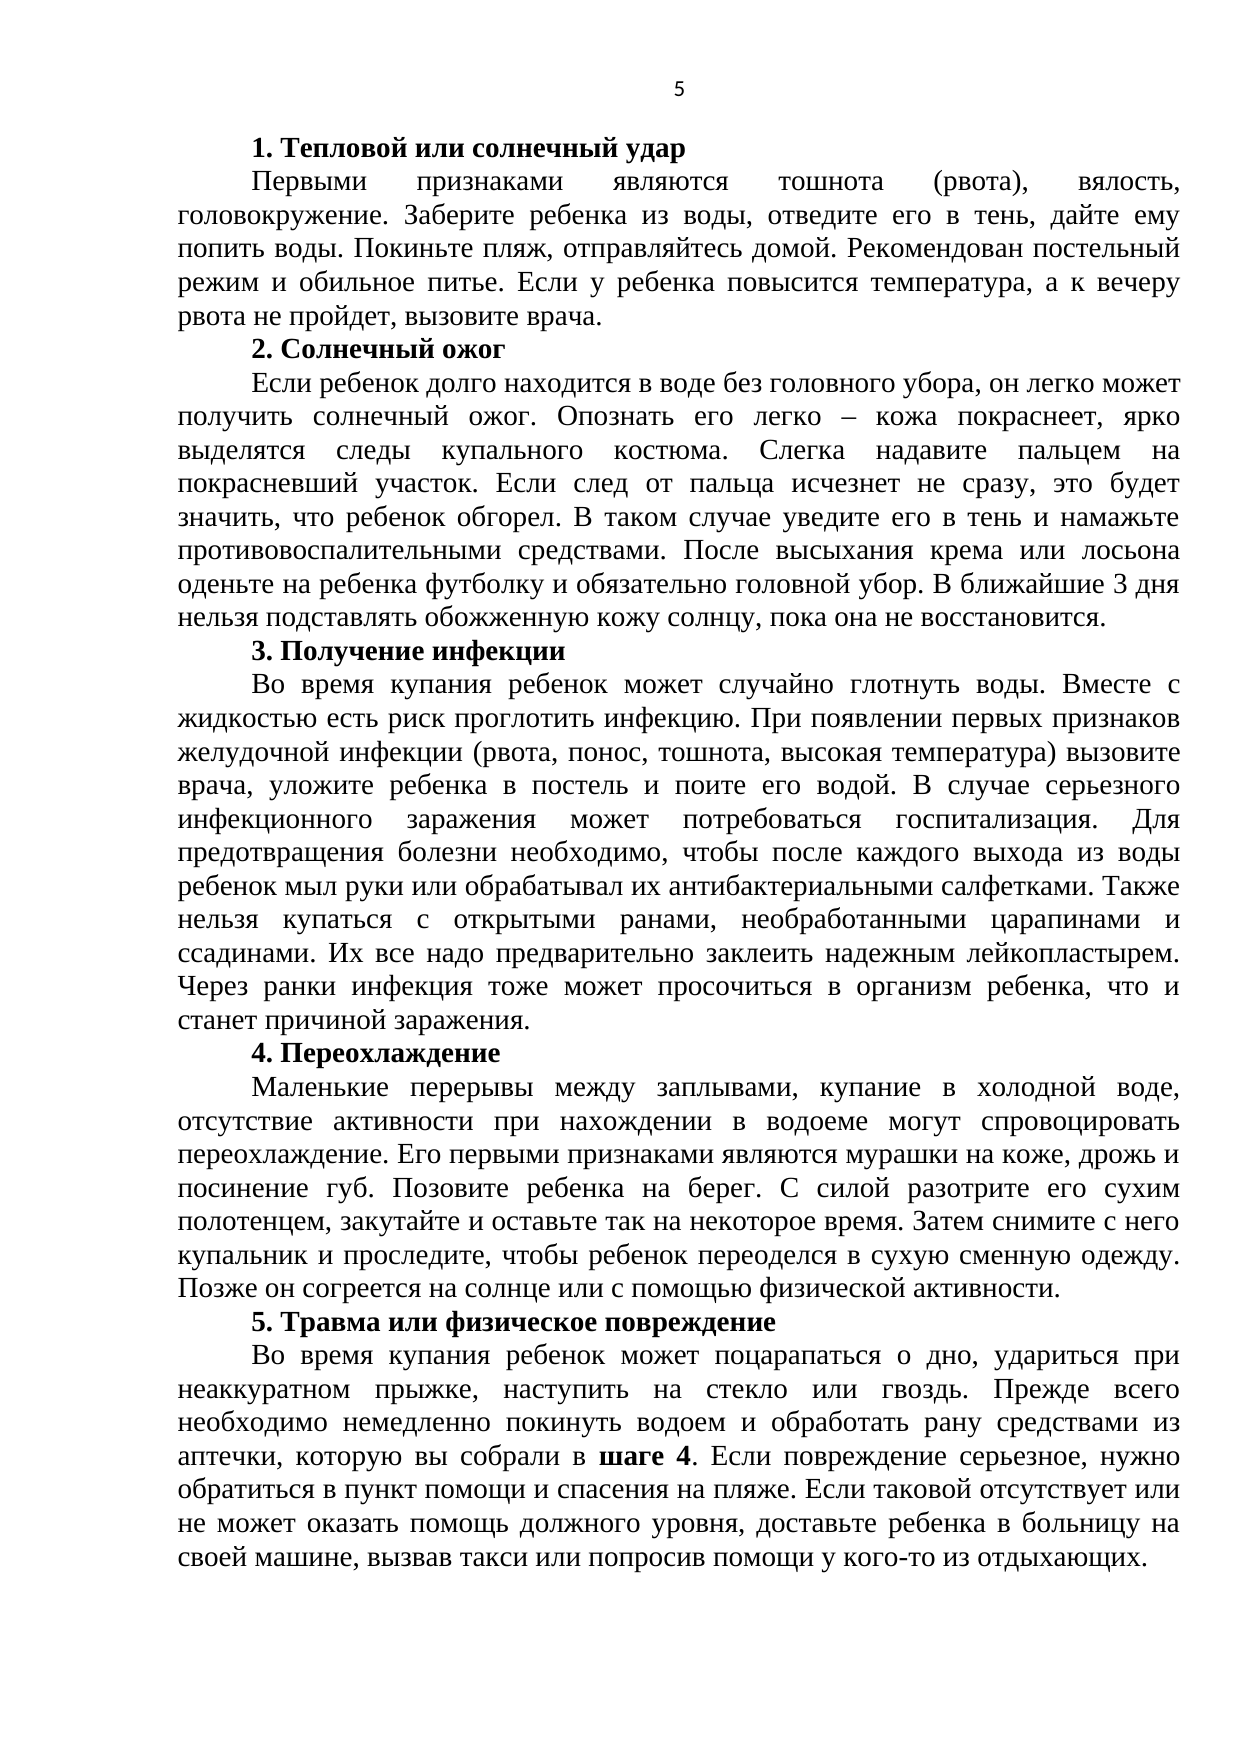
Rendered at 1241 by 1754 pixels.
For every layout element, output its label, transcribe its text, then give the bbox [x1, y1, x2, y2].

text 5. Травма или физическое повреждение [177, 1304, 1181, 1337]
text 2. Солнечный ожог [177, 331, 1181, 365]
text Первыми признаками являются тошнота (рвота), вялость, головокружение. Заберите ребенка из воды, отведите его в тень, дайте ему попить воды. Покиньте пляж, отправляйтесь домой. Рекомендован постельный режим и обильное питье. Если у ребенка повысится температура, а к вечеру рвота не пройдет, вызовите врача. [177, 163, 1181, 331]
text 4. Переохлаждение [177, 1036, 1181, 1069]
text Во время купания ребенок может поцарапаться о дно, удариться при неаккуратном прыжке, наступить на стекло или гвоздь. Прежде всего необходимо немедленно покинуть водоем и обработать рану средствами из аптечки, которую вы собрали в шаге 4. Если повреждение серьезное, нужно обратиться в пункт помощи и спасения на пляже. Если таковой отсутствует или не может оказать помощь должного уровня, доставьте ребенка в больницу на своей машине, вызвав такси или попросив помощи у кого-то из отдыхающих. [177, 1337, 1181, 1572]
text 3. Получение инфекции [177, 633, 1181, 667]
text Если ребенок долго находится в воде без головного убора, он легко может получить солнечный ожог. Опознать его легко – кожа покраснеет, ярко выделятся следы купального костюма. Слегка надавите пальцем на покрасневший участок. Если след от пальца исчезнет не сразу, это будет значить, что ребенок обгорел. В таком случае уведите его в тень и намажьте противовоспалительными средствами. После высыхания крема или лосьона оденьте на ребенка футболку и обязательно головной убор. В ближайшие 3 дня нельзя подставлять обожженную кожу солнцу, пока она не восстановится. [177, 365, 1181, 633]
text Маленькие перерывы между заплывами, купание в холодной воде, отсутствие активности при нахождении в водоеме могут спровоцировать переохлаждение. Его первыми признаками являются мурашки на коже, дрожь и посинение губ. Позовите ребенка на берег. С силой разотрите его сухим полотенцем, закутайте и оставьте так на некоторое время. Затем снимите с него купальник и проследите, чтобы ребенок переоделся в сухую сменную одежду. Позже он согреется на солнце или с помощью физической активности. [177, 1069, 1181, 1304]
text Во время купания ребенок может случайно глотнуть воды. Вместе с жидкостью есть риск проглотить инфекцию. При появлении первых признаков желудочной инфекции (рвота, понос, тошнота, высокая температура) вызовите врача, уложите ребенка в постель и поите его водой. В случае серьезного инфекционного заражения может потребоваться госпитализация. Для предотвращения болезни необходимо, чтобы после каждого выхода из воды ребенок мыл руки или обрабатывал их антибактериальными салфетками. Также нельзя купаться с открытыми ранами, необработанными царапинами и ссадинами. Их все надо предварительно заклеить надежным лейкопластырем. Через ранки инфекция тоже может просочиться в организм ребенка, что и станет причиной заражения. [177, 667, 1181, 1036]
text 1. Тепловой или солнечный удар [177, 130, 1181, 163]
